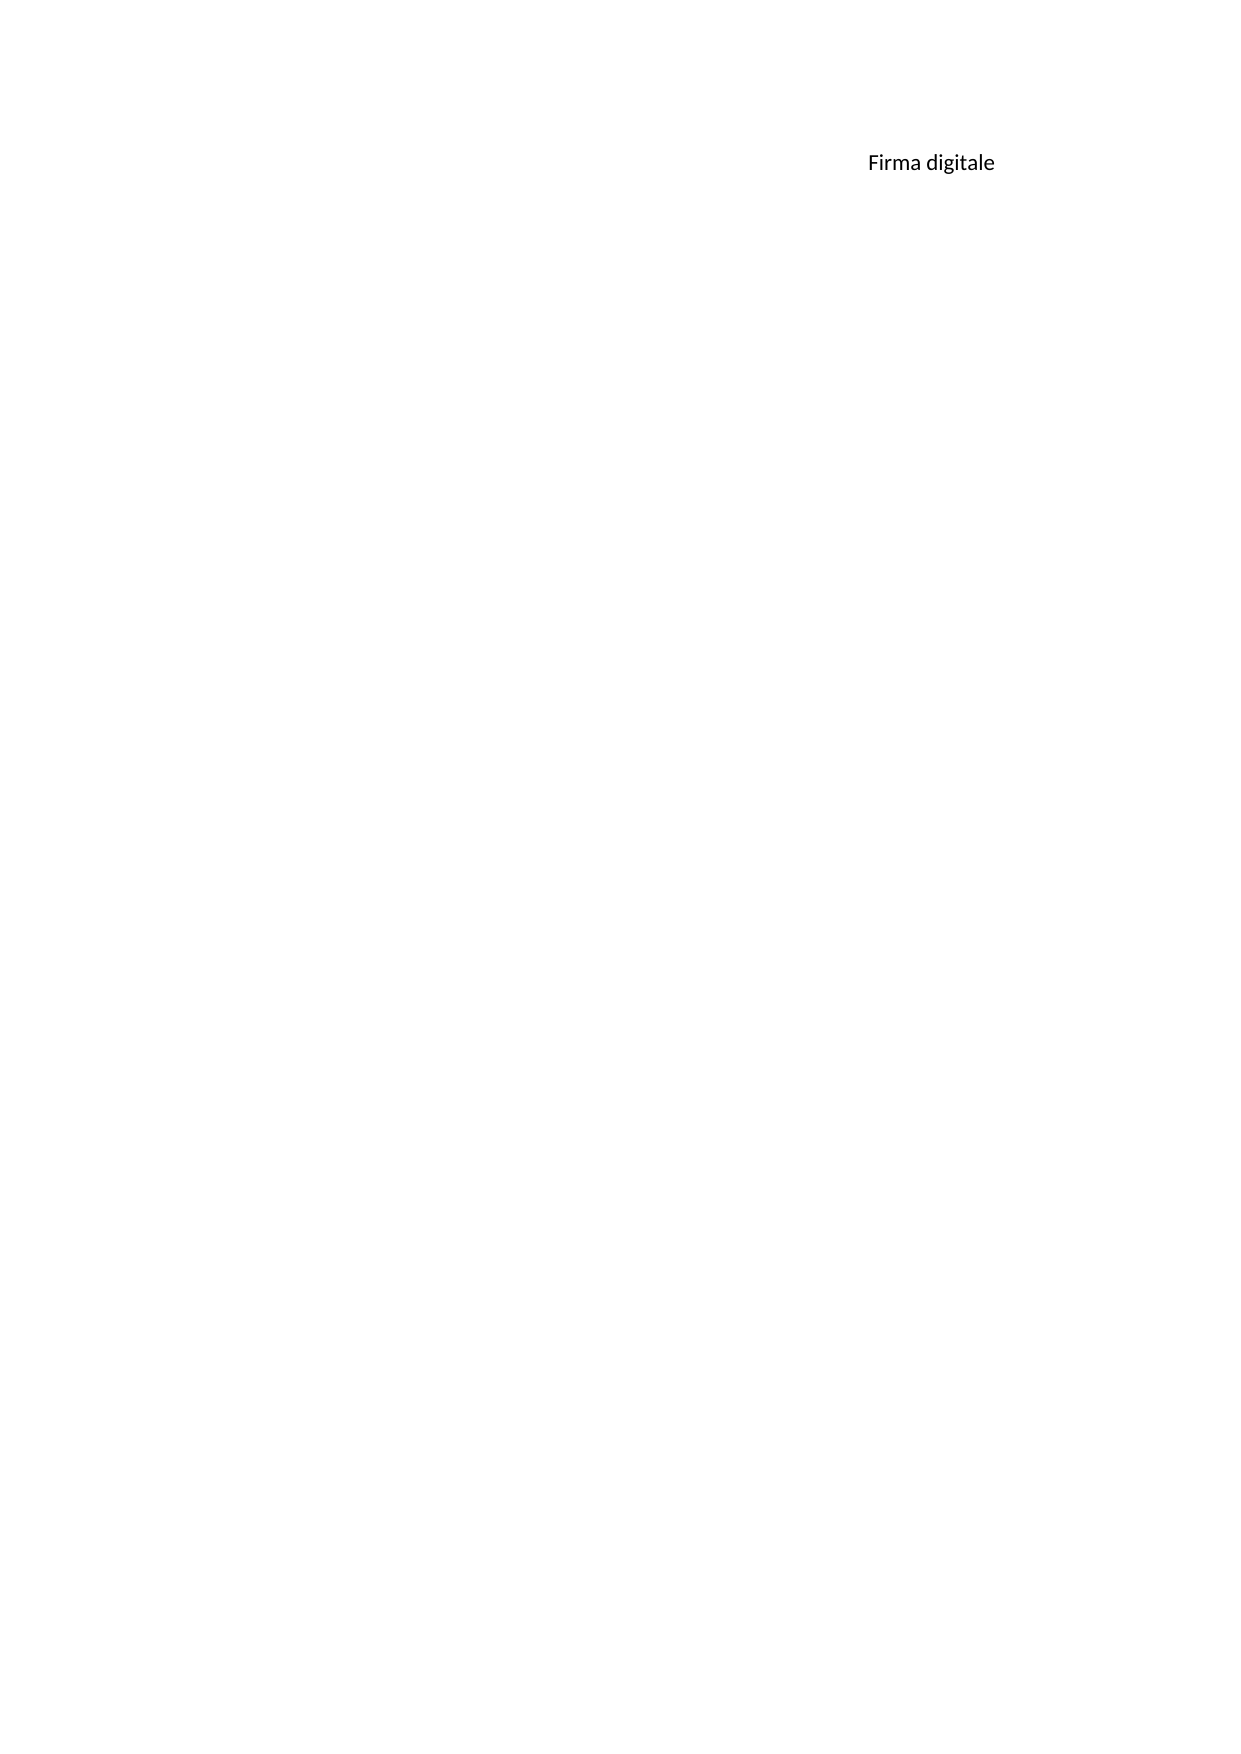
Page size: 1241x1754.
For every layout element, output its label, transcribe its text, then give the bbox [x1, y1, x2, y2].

list Firma digitale [185, 148, 1098, 176]
